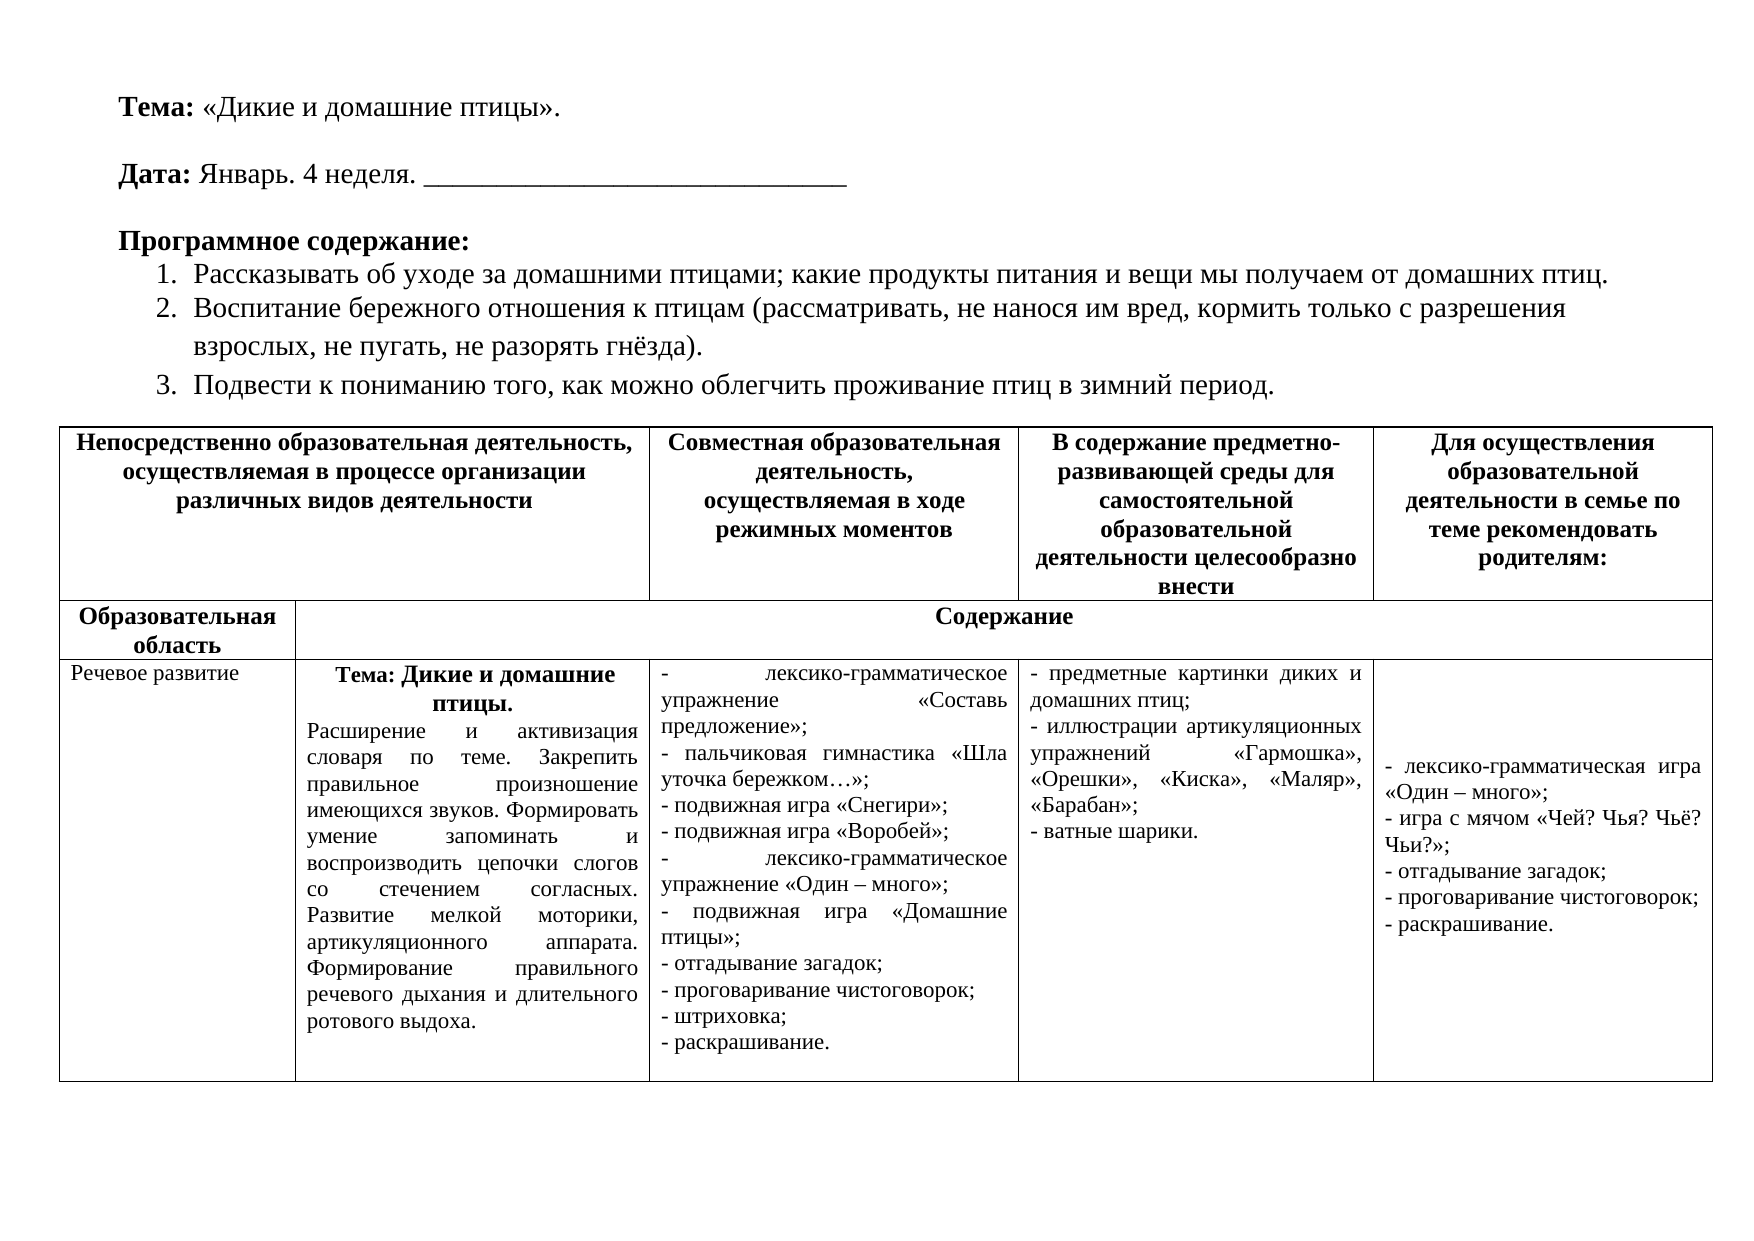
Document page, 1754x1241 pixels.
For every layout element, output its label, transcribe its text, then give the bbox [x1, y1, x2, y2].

table_header Непосредственно образовательная деятельность, осуществляемая в процессе организации различных видов деятельности [60, 428, 649, 600]
table_cell Тема: Дикие и домашние птицы. Расширение и активизация словаря по теме. Закрепить правильное произношение имеющихся звуков. Формировать умение запоминать и воспроизводить цепочки слогов со стечением согласных. Развитие мелкой моторики, артикуляционного аппарата. Формирование правильного речевого дыхания и длительного ротового выдоха. [296, 660, 649, 1081]
text Тема: «Дикие и домашние птицы». [118, 89, 1636, 122]
text Дата: Январь. 4 неделя. _____________________________ [118, 156, 1636, 189]
table_header Для осуществления образовательной деятельности в семье по теме рекомендовать родителям: [1374, 428, 1712, 600]
table_cell Образовательная область [60, 601, 295, 658]
table_cell Речевое развитие [60, 660, 295, 1081]
list Рассказывать об уходе за домашними птицами; какие продукты питания и вещи мы получаем от домашних птиц. [156, 256, 1636, 290]
table_cell - предметные картинки диких и домашних птиц; - иллюстрации артикуляционных упражнений «Гармошка», «Орешки», «Киска», «Маляр», «Барабан»; - ватные шарики. [1019, 660, 1373, 1081]
table_cell - лексико-грамматическая игра «Один – много»; - игра с мячом «Чей? Чья? Чьё? Чьи?»; - отгадывание загадок; - проговаривание чистоговорок; - раскрашивание. [1374, 660, 1712, 1081]
table_header Совместная образовательная деятельность, осуществляемая в ходе режимных моментов [650, 428, 1018, 600]
text Программное содержание: [118, 223, 1636, 256]
list Подвести к пониманию того, как можно облегчить проживание птиц в зимний период. [156, 367, 1636, 401]
table_header В содержание предметно-развивающей среды для самостоятельной образовательной деятельности целесообразно внести [1019, 428, 1373, 600]
list Воспитание бережного отношения к птицам (рассматривать, не нанося им вред, кормить только с разрешения взрослых, не пугать, не разорять гнёзда). [156, 290, 1636, 362]
table_cell Содержание [296, 601, 1712, 658]
table_cell - лексико-грамматическое упражнение «Составь предложение»; - пальчиковая гимнастика «Шла уточка бережком…»; - подвижная игра «Снегири»; - подвижная игра «Воробей»; - лексико-грамматическое упражнение «Один – много»; - подвижная игра «Домашние птицы»; - отгадывание загадок; - проговаривание чистоговорок; - штриховка; - раскрашивание. [650, 660, 1018, 1081]
